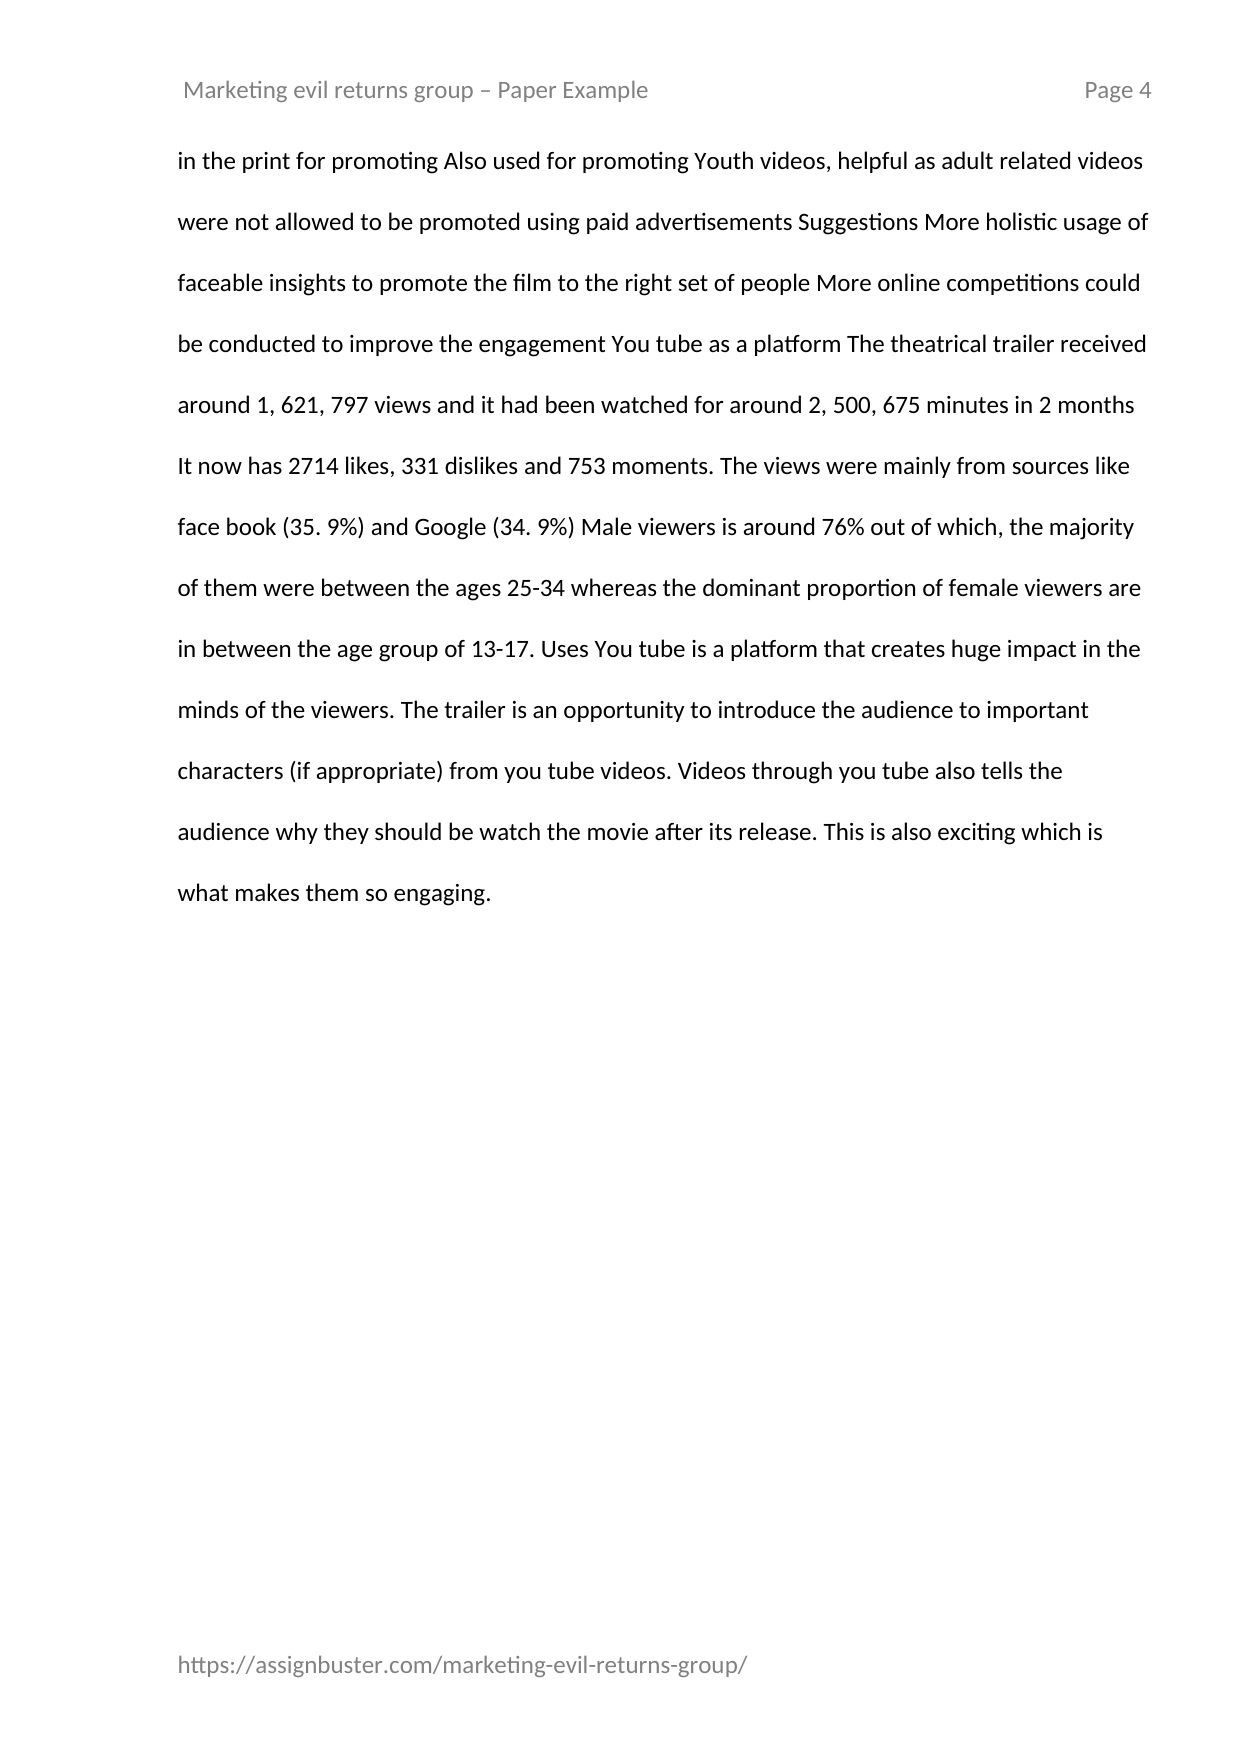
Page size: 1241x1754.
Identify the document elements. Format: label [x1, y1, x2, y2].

text [177, 145, 1152, 908]
